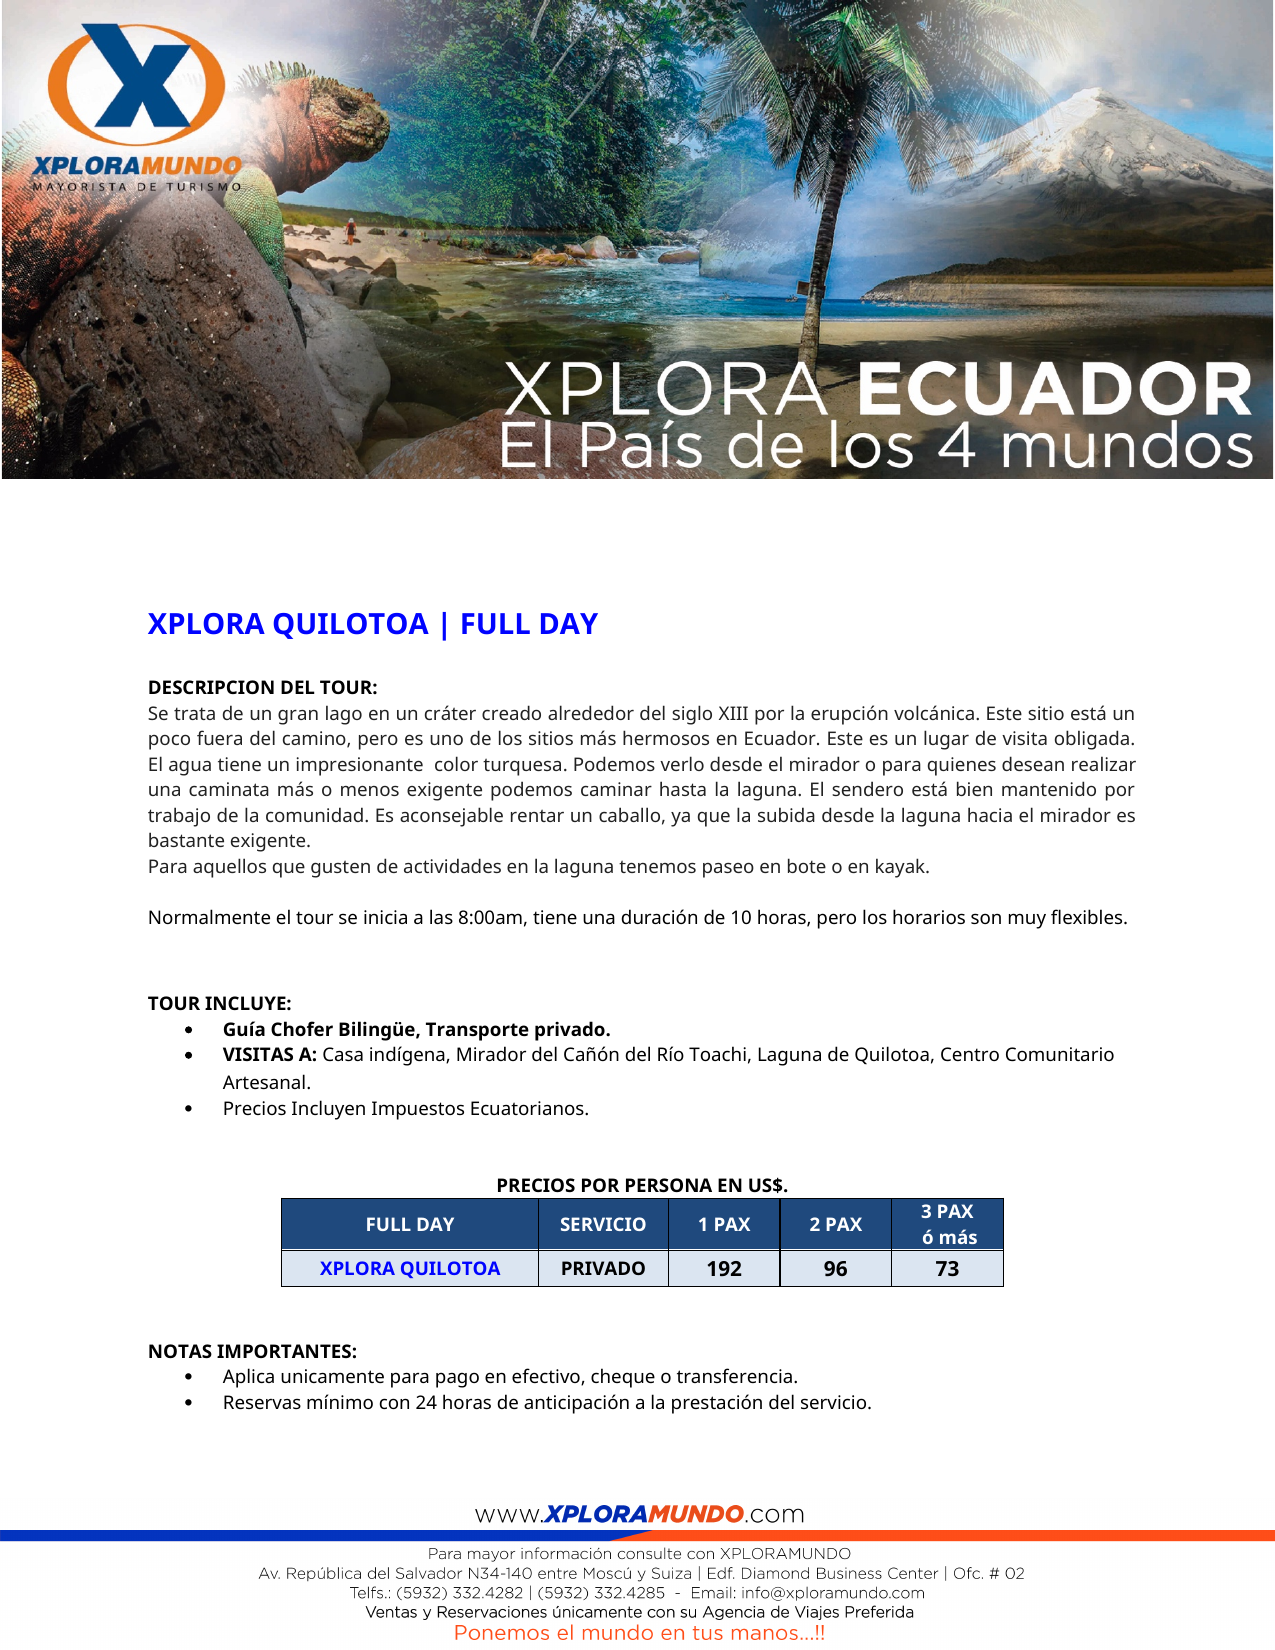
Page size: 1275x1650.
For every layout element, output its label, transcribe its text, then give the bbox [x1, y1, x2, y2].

list Aplica unicamente para pago en efectivo, cheque o transferencia. [185, 1364, 1137, 1389]
text Para aquellos que gusten de actividades en la laguna tenemos paseo en bote o en kayak. [148, 853, 1137, 878]
table_cell 192 [669, 1251, 779, 1286]
list Guía Chofer Bilingüe, Transporte privado. [185, 1016, 1137, 1042]
table_header SERVICIO [539, 1199, 668, 1249]
text PRECIOS POR PERSONA EN US$. [148, 1172, 1137, 1197]
table_cell XPLORA QUILOTOA [282, 1251, 538, 1286]
text Normalmente el tour se inicia a las 8:00am, tiene una duración de 10 horas, pero los horarios son muy flexibles. [148, 904, 1137, 929]
table_header 1 PAX [669, 1199, 779, 1249]
text Se trata de un gran lago en un cráter creado alrededor del siglo XIII por la erupción volcánica. Este sitio está un poco fuera del camino, pero es uno de los sitios más hermosos en Ecuador. Este es un lugar de visita obligada. El agua tiene un impresionante color turquesa. Podemos verlo desde el mirador o para quienes desean realizar una caminata más o menos exigente podemos caminar hasta la laguna. El sendero está bien mantenido por trabajo de la comunidad. Es aconsejable rentar un caballo, ya que la subida desde la laguna hacia el mirador es bastante exigente. [148, 700, 1137, 853]
text DESCRIPCION DEL TOUR: [148, 674, 1137, 700]
table_cell 73 [892, 1251, 1003, 1286]
text XPLORA QUILOTOA | FULL DAY [148, 603, 1137, 643]
list Precios Incluyen Impuestos Ecuatorianos. [185, 1095, 1137, 1121]
picture [0, 1498, 1275, 1650]
list Reservas mínimo con 24 horas de anticipación a la prestación del servicio. [185, 1389, 1137, 1415]
table_header 2 PAX [781, 1199, 891, 1249]
text NOTAS IMPORTANTES: [148, 1338, 1137, 1364]
list VISITAS A: Casa indígena, Mirador del Cañón del Río Toachi, Laguna de Quilotoa, Centro Comunitario Artesanal. [185, 1042, 1137, 1095]
text TOUR INCLUYE: [148, 991, 1137, 1016]
table_cell PRIVADO [539, 1251, 668, 1286]
table_cell 96 [781, 1251, 891, 1286]
picture [1, 0, 1274, 479]
table_header FULL DAY [282, 1199, 538, 1249]
table_header 3 PAX ó más [892, 1199, 1003, 1249]
